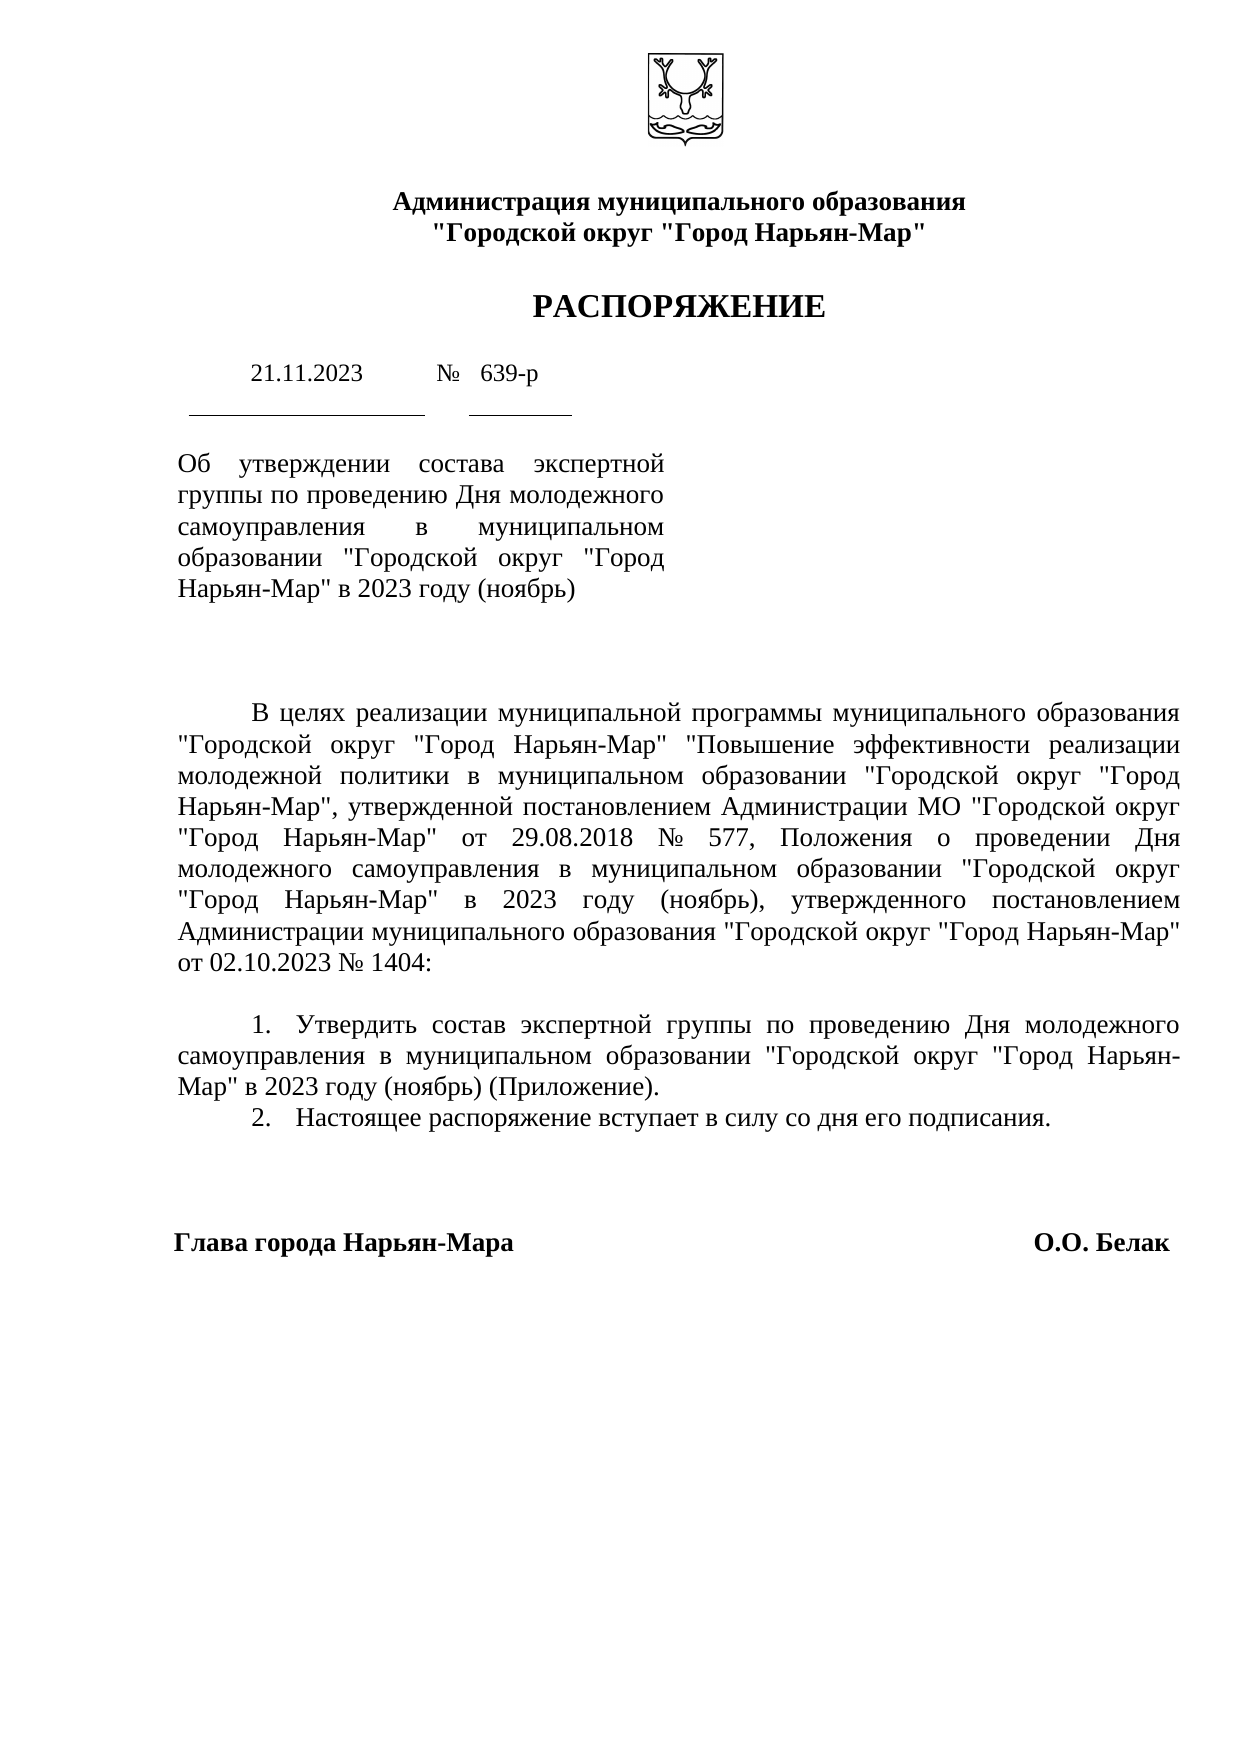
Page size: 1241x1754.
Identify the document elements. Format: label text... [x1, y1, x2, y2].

text В целях реализации муниципальной программы муниципального образования "Городской округ "Город Нарьян-Мар" "Повышение эффективности реализации молодежной политики в муниципальном образовании "Городской округ "Город Нарьян-Мар", утвержденной постановлением Администрации МО "Городской округ "Город Нарьян-Мар" от 29.08.2018 № 577, Положения о проведении Дня молодежного самоуправления в муниципальном образовании "Городской округ "Город Нарьян-Мар" в 2023 году (ноябрь), утвержденного постановлением Администрации муниципального образования "Городской округ "Город Нарьян-Мар" от 02.10.2023 № 1404: [177, 697, 1181, 977]
table_header Глава города Нарьян-Мара [177, 1226, 678, 1278]
picture [647, 53, 724, 147]
text 1. Утвердить состав экспертной группы по проведению Дня молодежного самоуправления в муниципальном образовании "Городской округ "Город Нарьян-Мар" в 2023 году (ноябрь) (Приложение). [177, 1008, 1181, 1101]
text Об утверждении состава экспертной группы по проведению Дня молодежного самоуправления в муниципальном образовании "Городской округ "Город Нарьян-Мар" в 2023 году (ноябрь) [177, 447, 664, 603]
text 2. Настоящее распоряжение вступает в силу со дня его подписания. [177, 1101, 1181, 1133]
table_header № [425, 358, 469, 415]
table_header 639-р [469, 358, 572, 415]
table_header О.О. Белак [678, 1226, 1181, 1278]
text Администрация муниципального образования "Городской округ "Город Нарьян-Мар" [177, 185, 1181, 247]
text РАСПОРЯЖЕНИЕ [177, 286, 1181, 324]
table_header 21.11.2023 [189, 358, 425, 415]
